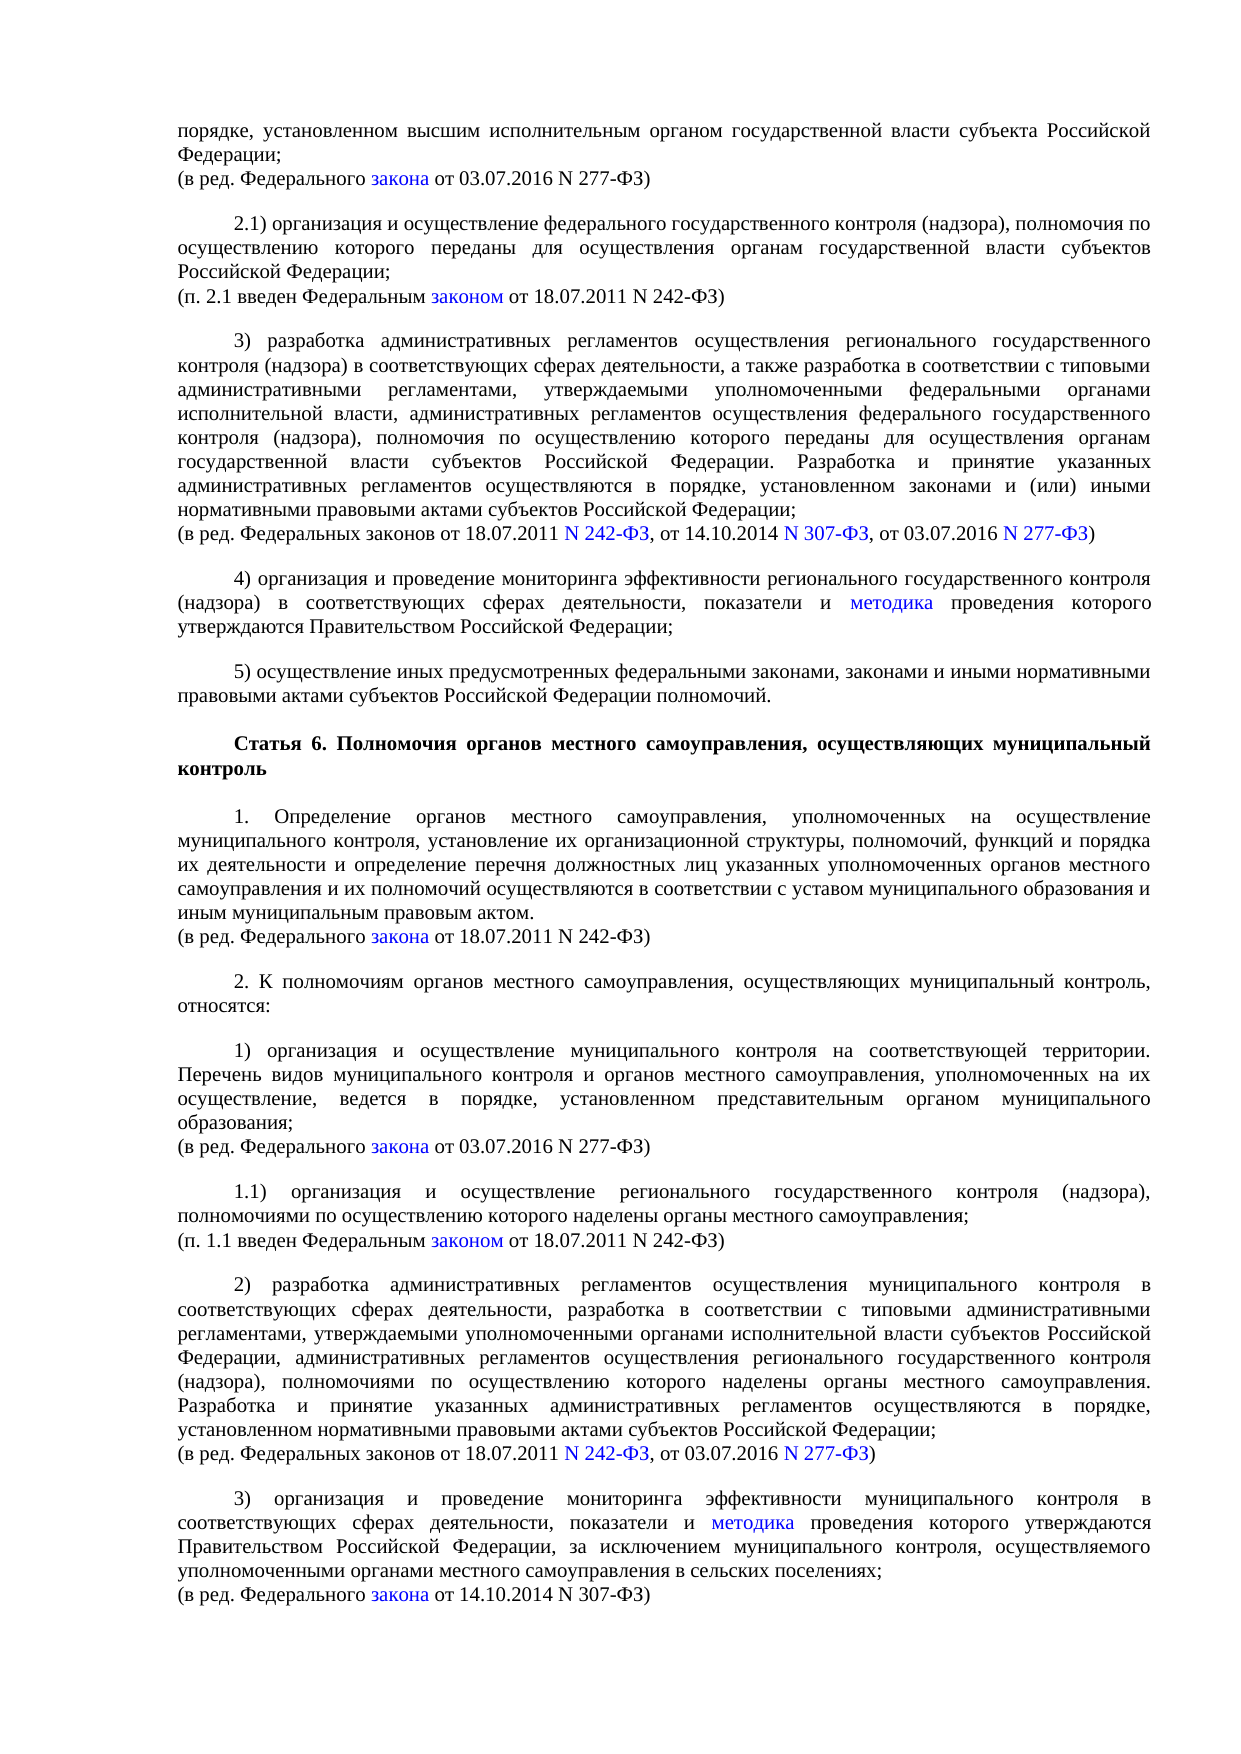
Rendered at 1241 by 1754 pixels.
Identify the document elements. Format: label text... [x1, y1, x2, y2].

text (в ред. Федерального закона от 18.07.2011 N 242-ФЗ) [177, 924, 1152, 948]
text (п. 1.1 введен Федеральным законом от 18.07.2011 N 242-ФЗ) [177, 1227, 1152, 1252]
text (в ред. Федеральных законов от 18.07.2011 N 242-ФЗ, от 14.10.2014 N 307-ФЗ, от 03.07.2016 N 277-ФЗ) [177, 521, 1152, 545]
text 1) организация и осуществление муниципального контроля на соответствующей территории. Перечень видов муниципального контроля и органов местного самоуправления, уполномоченных на их осуществление, ведется в порядке, установленном представительным органом муниципального образования; [177, 1038, 1152, 1134]
text Статья 6. Полномочия органов местного самоуправления, осуществляющих муниципальный контроль [177, 731, 1152, 779]
text 2) разработка административных регламентов осуществления муниципального контроля в соответствующих сферах деятельности, разработка в соответствии с типовыми административными регламентами, утверждаемыми уполномоченными органами исполнительной власти субъектов Российской Федерации, административных регламентов осуществления регионального государственного контроля (надзора), полномочиями по осуществлению которого наделены органы местного самоуправления. Разработка и принятие указанных административных регламентов осуществляются в порядке, установленном нормативными правовыми актами субъектов Российской Федерации; [177, 1272, 1152, 1441]
text (в ред. Федерального закона от 14.10.2014 N 307-ФЗ) [177, 1582, 1152, 1606]
text 1. Определение органов местного самоуправления, уполномоченных на осуществление муниципального контроля, установление их организационной структуры, полномочий, функций и порядка их деятельности и определение перечня должностных лиц указанных уполномоченных органов местного самоуправления и их полномочий осуществляются в соответствии с уставом муниципального образования и иным муниципальным правовым актом. [177, 804, 1152, 924]
text 4) организация и проведение мониторинга эффективности регионального государственного контроля (надзора) в соответствующих сферах деятельности, показатели и методика проведения которого утверждаются Правительством Российской Федерации; [177, 566, 1152, 638]
text 2.1) организация и осуществление федерального государственного контроля (надзора), полномочия по осуществлению которого переданы для осуществления органам государственной власти субъектов Российской Федерации; [177, 211, 1152, 283]
text 1.1) организация и осуществление регионального государственного контроля (надзора), полномочиями по осуществлению которого наделены органы местного самоуправления; [177, 1179, 1152, 1227]
text (в ред. Федерального закона от 03.07.2016 N 277-ФЗ) [177, 1134, 1152, 1158]
text (п. 2.1 введен Федеральным законом от 18.07.2011 N 242-ФЗ) [177, 283, 1152, 308]
text 3) разработка административных регламентов осуществления регионального государственного контроля (надзора) в соответствующих сферах деятельности, а также разработка в соответствии с типовыми административными регламентами, утверждаемыми уполномоченными федеральными органами исполнительной власти, административных регламентов осуществления федерального государственного контроля (надзора), полномочия по осуществлению которого переданы для осуществления органам государственной власти субъектов Российской Федерации. Разработка и принятие указанных административных регламентов осуществляются в порядке, установленном законами и (или) иными нормативными правовыми актами субъектов Российской Федерации; [177, 328, 1152, 521]
text (в ред. Федеральных законов от 18.07.2011 N 242-ФЗ, от 03.07.2016 N 277-ФЗ) [177, 1441, 1152, 1465]
text 5) осуществление иных предусмотренных федеральными законами, законами и иными нормативными правовыми актами субъектов Российской Федерации полномочий. [177, 659, 1152, 707]
text 2. К полномочиям органов местного самоуправления, осуществляющих муниципальный контроль, относятся: [177, 969, 1152, 1017]
text (в ред. Федерального закона от 03.07.2016 N 277-ФЗ) [177, 166, 1152, 190]
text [177, 118, 1152, 166]
text 3) организация и проведение мониторинга эффективности муниципального контроля в соответствующих сферах деятельности, показатели и методика проведения которого утверждаются Правительством Российской Федерации, за исключением муниципального контроля, осуществляемого уполномоченными органами местного самоуправления в сельских поселениях; [177, 1486, 1152, 1582]
